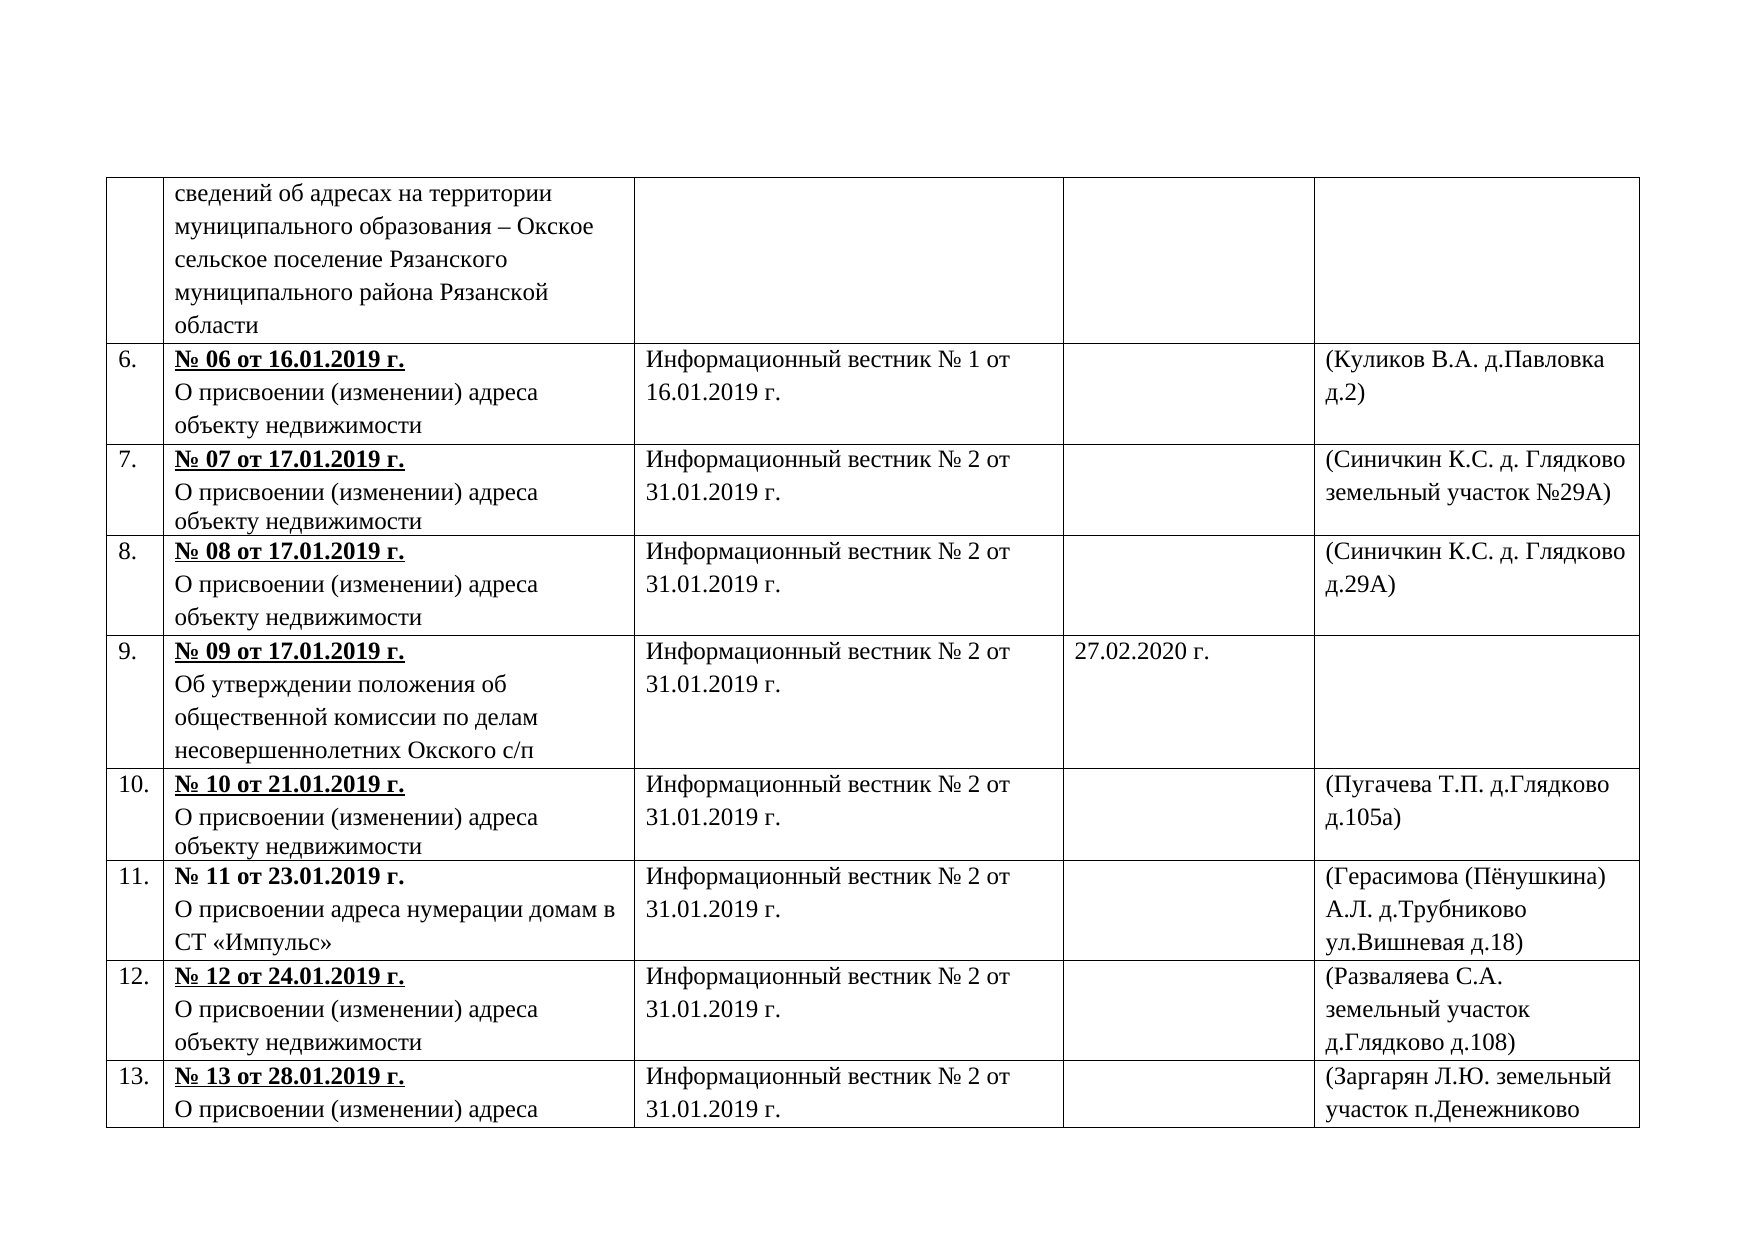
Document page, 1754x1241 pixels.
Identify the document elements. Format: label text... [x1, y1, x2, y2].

table_cell [1064, 1061, 1314, 1127]
table_cell (Синичкин К.С. д. Глядково д.29А) [1315, 536, 1639, 635]
table_cell № 07 от 17.01.2019 г. О присвоении (изменении) адреса объекту недвижимости [164, 445, 634, 535]
table_cell Информационный вестник № 2 от 31.01.2019 г. [635, 961, 1063, 1060]
table_cell № 10 от 21.01.2019 г. О присвоении (изменении) адреса объекту недвижимости [164, 769, 634, 860]
table_cell № 12 от 24.01.2019 г. О присвоении (изменении) адреса объекту недвижимости [164, 961, 634, 1060]
table_cell 9. [107, 636, 163, 768]
table_cell 27.02.2020 г. [1064, 636, 1314, 768]
table_cell (Куликов В.А. д.Павловка д.2) [1315, 344, 1639, 443]
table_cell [164, 178, 634, 343]
table_cell Информационный вестник № 2 от 31.01.2019 г. [635, 769, 1063, 860]
table_cell (Синичкин К.С. д. Глядково земельный участок №29А) [1315, 445, 1639, 535]
table_cell [1064, 344, 1314, 443]
table_cell [1064, 536, 1314, 635]
table_cell 12. [107, 961, 163, 1060]
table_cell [635, 178, 1063, 343]
table_cell 10. [107, 769, 163, 860]
table_cell № 09 от 17.01.2019 г. Об утверждении положения об общественной комиссии по делам несовершеннолетних Окского с/п [164, 636, 634, 768]
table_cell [1315, 1061, 1639, 1127]
table_cell 8. [107, 536, 163, 635]
table_cell [1064, 178, 1314, 343]
table_cell (Разваляева С.А. земельный участок д.Глядково д.108) [1315, 961, 1639, 1060]
table_cell Информационный вестник № 1 от 16.01.2019 г. [635, 344, 1063, 443]
table_cell (Пугачева Т.П. д.Глядково д.105а) [1315, 769, 1639, 860]
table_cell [164, 1061, 634, 1127]
table_cell 13. [107, 1061, 163, 1127]
table_cell 11. [107, 861, 163, 960]
table_cell [1315, 178, 1639, 343]
table_cell 6. [107, 344, 163, 443]
table_cell [1315, 636, 1639, 768]
table_cell (Герасимова (Пёнушкина) А.Л. д.Трубниково ул.Вишневая д.18) [1315, 861, 1639, 960]
table_cell № 06 от 16.01.2019 г. О присвоении (изменении) адреса объекту недвижимости [164, 344, 634, 443]
table_cell Информационный вестник № 2 от 31.01.2019 г. [635, 536, 1063, 635]
table_cell Информационный вестник № 2 от 31.01.2019 г. [635, 861, 1063, 960]
table_cell [1064, 445, 1314, 535]
table_cell [1064, 961, 1314, 1060]
table_cell Информационный вестник № 2 от 31.01.2019 г. [635, 636, 1063, 768]
table_cell [1064, 861, 1314, 960]
table_cell 5. [107, 178, 163, 343]
table_cell Информационный вестник № 2 от 31.01.2019 г. [635, 445, 1063, 535]
table_cell [1064, 769, 1314, 860]
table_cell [635, 1061, 1063, 1127]
table_cell 7. [107, 445, 163, 535]
table_cell № 08 от 17.01.2019 г. О присвоении (изменении) адреса объекту недвижимости [164, 536, 634, 635]
table_cell № 11 от 23.01.2019 г. О присвоении адреса нумерации домам в СТ «Импульс» [164, 861, 634, 960]
